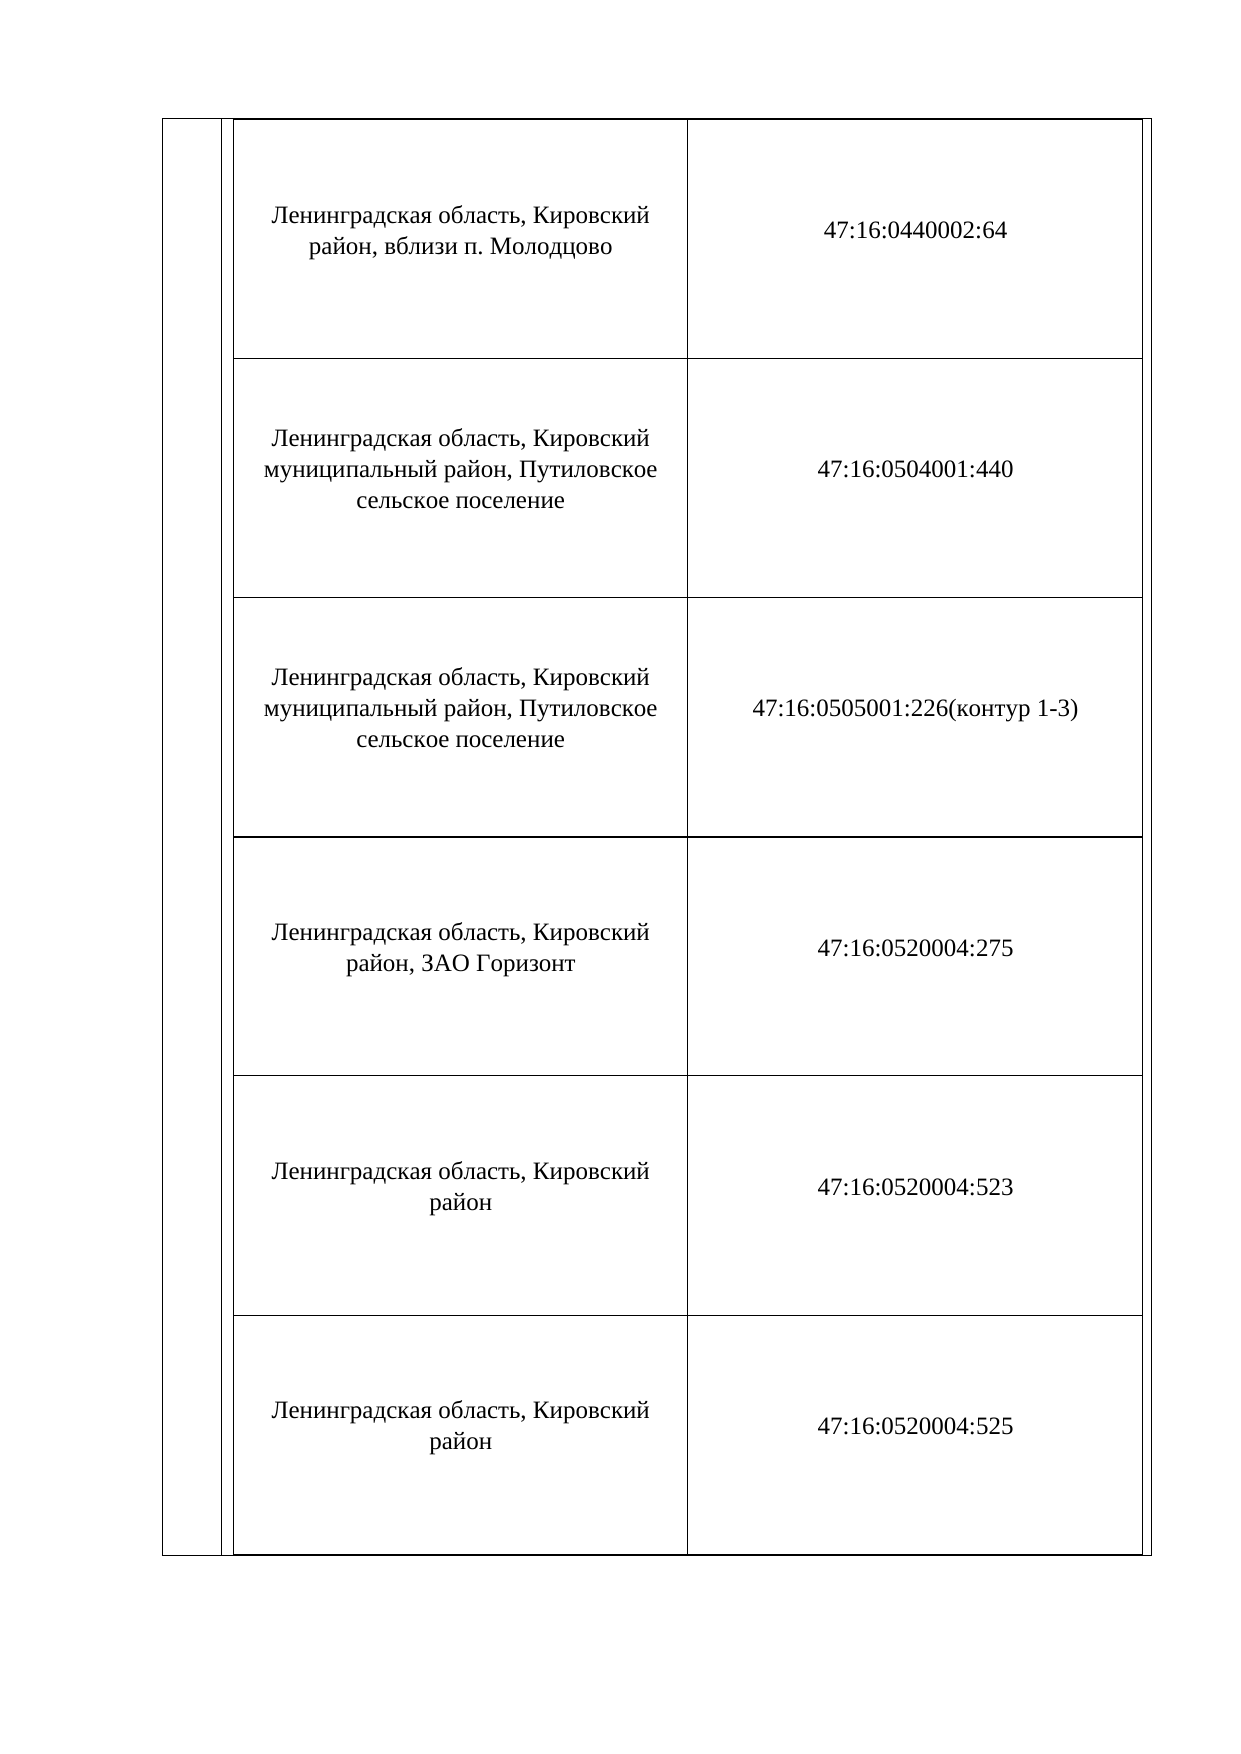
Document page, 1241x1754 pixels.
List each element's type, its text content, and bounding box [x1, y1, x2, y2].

table_cell [688, 1316, 1142, 1554]
table_cell [234, 120, 687, 358]
table_cell [234, 359, 687, 597]
table_cell 3 [163, 119, 221, 1554]
table_cell [234, 838, 687, 1075]
table_cell [234, 598, 687, 836]
table_cell [222, 119, 233, 1554]
table_cell [688, 359, 1142, 597]
table_cell [234, 1076, 687, 1315]
table_cell [688, 838, 1142, 1075]
table_cell [688, 1076, 1142, 1315]
table_cell [688, 598, 1142, 836]
table_cell [1143, 119, 1151, 1554]
table_cell [234, 1316, 687, 1554]
table_cell [688, 120, 1142, 358]
